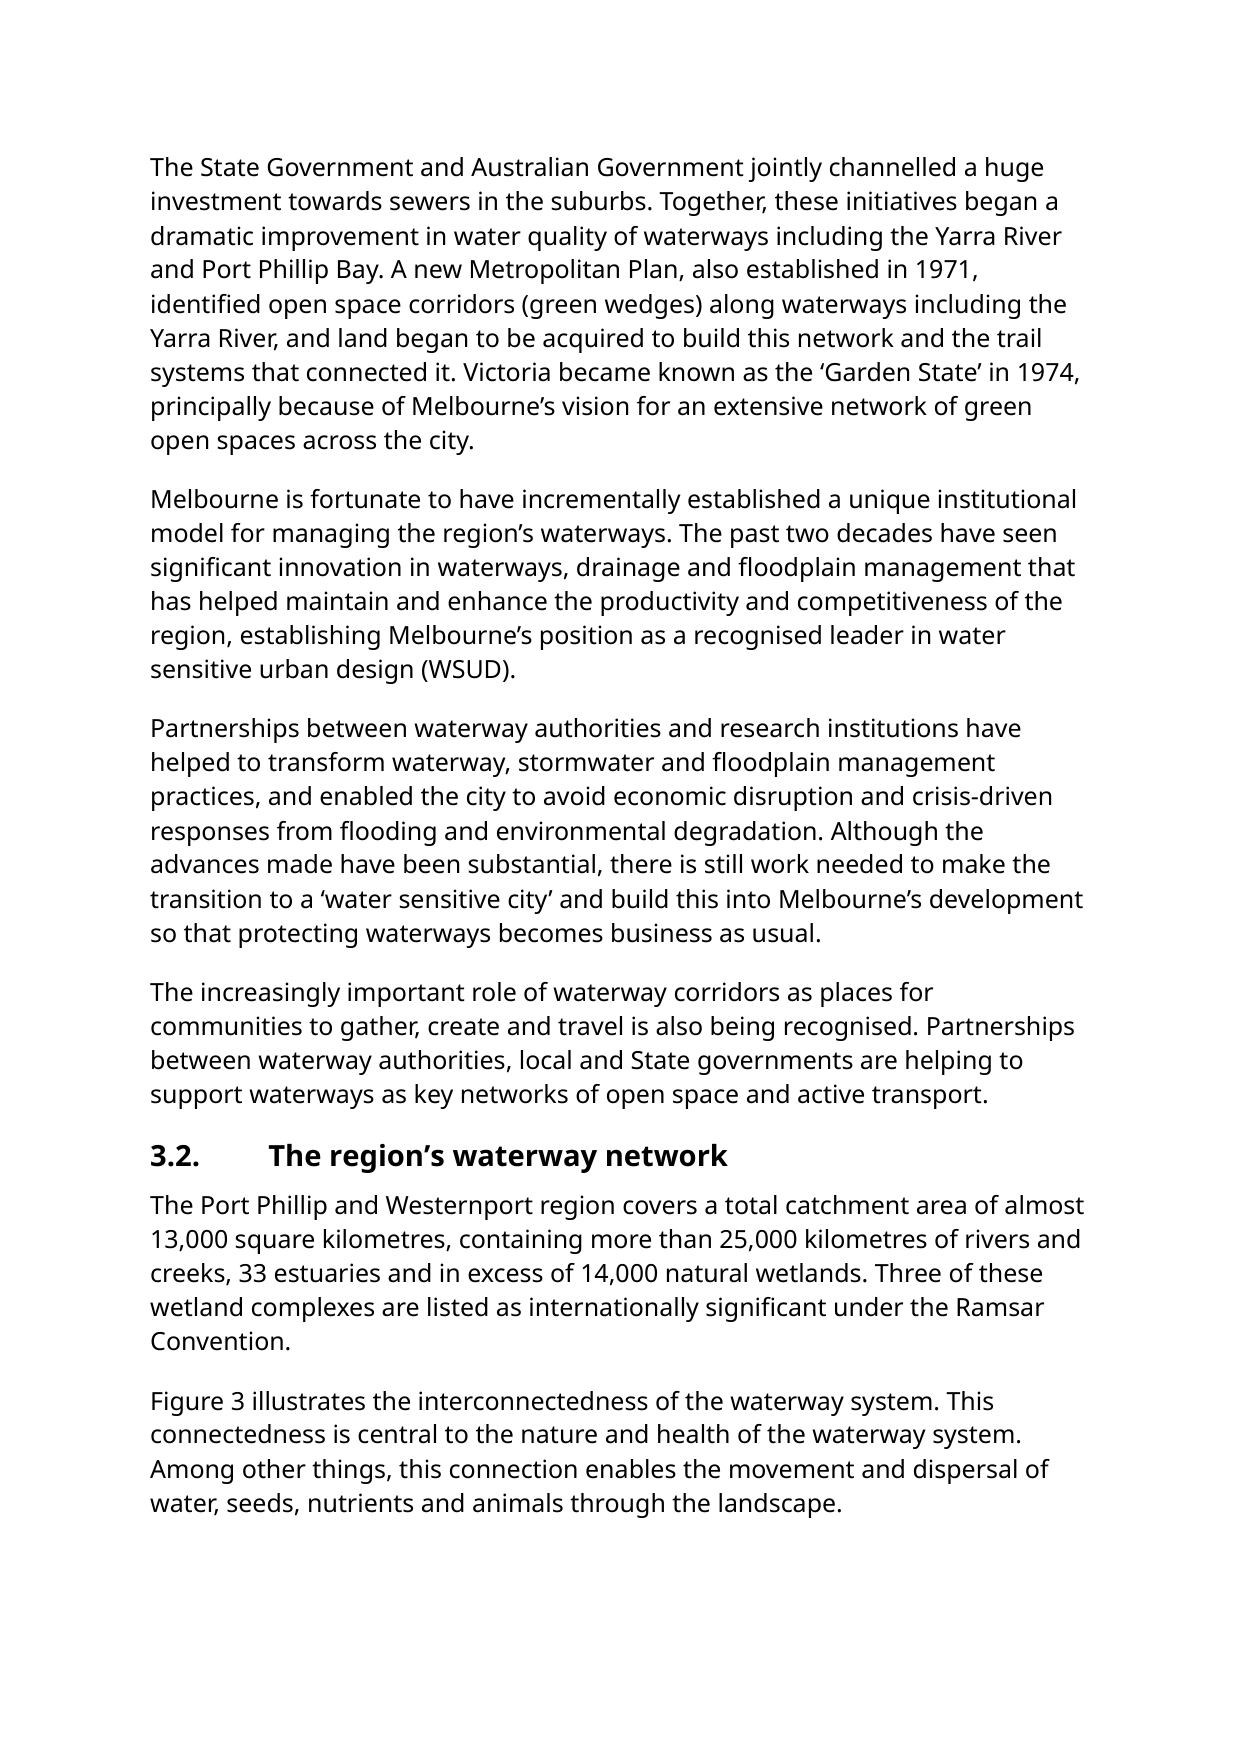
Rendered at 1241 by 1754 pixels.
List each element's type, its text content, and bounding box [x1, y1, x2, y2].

text Figure 3 illustrates the interconnectedness of the waterway system. This connectedness is central to the nature and health of the waterway system. Among other things, this connection enables the movement and dispersal of water, seeds, nutrients and animals through the landscape. [150, 1383, 1090, 1519]
text The State Government and Australian Government jointly channelled a huge investment towards sewers in the suburbs. Together, these initiatives began a dramatic improvement in water quality of waterways including the Yarra River and Port Phillip Bay. A new Metropolitan Plan, also established in 1971, identified open space corridors (green wedges) along waterways including the Yarra River, and land began to be acquired to build this network and the trail systems that connected it. Victoria became known as the ‘Garden State’ in 1974, principally because of Melbourne’s vision for an extensive network of green open spaces across the city. [150, 150, 1090, 457]
text The increasingly important role of waterway corridors as places for communities to gather, create and travel is also being recognised. Partnerships between waterway authorities, local and State governments are helping to support waterways as key networks of open space and active transport. [150, 974, 1090, 1111]
subtitle 3.2. The region’s waterway network [150, 1136, 1090, 1175]
text Partnerships between waterway authorities and research institutions have helped to transform waterway, stormwater and floodplain management practices, and enabled the city to avoid economic disruption and crisis-driven responses from flooding and environmental degradation. Although the advances made have been substantial, there is still work needed to make the transition to a ‘water sensitive city’ and build this into Melbourne’s development so that protecting waterways becomes business as usual. [150, 711, 1090, 949]
text Melbourne is fortunate to have incrementally established a unique institutional model for managing the region’s waterways. The past two decades have seen significant innovation in waterways, drainage and floodplain management that has helped maintain and enhance the productivity and competitiveness of the region, establishing Melbourne’s position as a recognised leader in water sensitive urban design (WSUD). [150, 482, 1090, 686]
text The Port Phillip and Westernport region covers a total catchment area of almost 13,000 square kilometres, containing more than 25,000 kilometres of rivers and creeks, 33 estuaries and in excess of 14,000 natural wetlands. Three of these wetland complexes are listed as internationally significant under the Ramsar Convention. [150, 1188, 1090, 1358]
